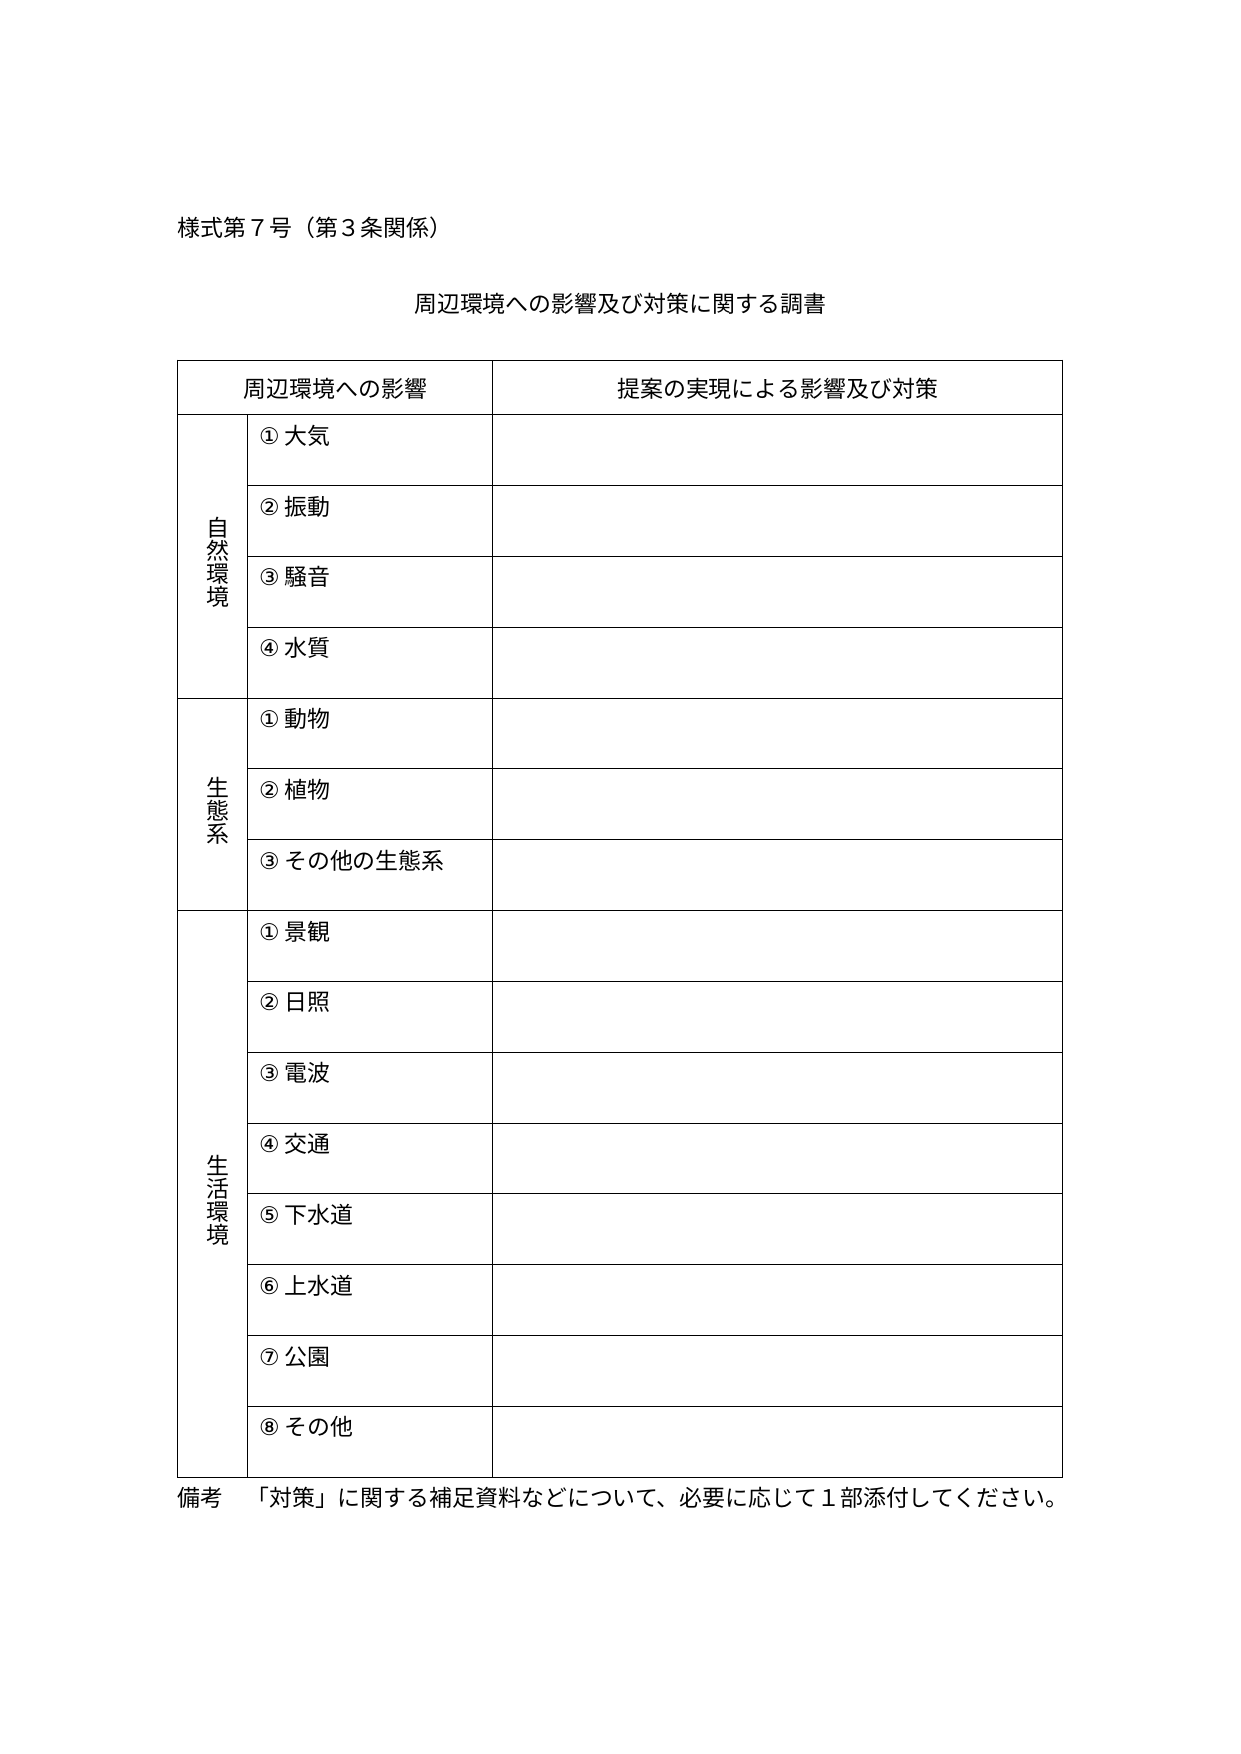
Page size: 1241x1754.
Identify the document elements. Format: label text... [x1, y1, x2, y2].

table_cell [493, 911, 1062, 981]
table_cell ③電波 [248, 1053, 492, 1122]
text 周辺環境への影響及び対策に関する調書 [177, 283, 1063, 321]
table_cell [493, 1053, 1062, 1122]
table_cell [493, 415, 1062, 485]
table_cell ①景観 [248, 911, 492, 981]
table_header 周辺環境への影響 [178, 361, 492, 414]
table_cell [493, 1194, 1062, 1264]
table_cell ①大気 [248, 415, 492, 485]
table_cell ②振動 [248, 486, 492, 556]
table_header 提案の実現による影響及び対策 [493, 361, 1062, 414]
table_cell ⑥上水道 [248, 1265, 492, 1335]
table_cell [493, 840, 1062, 910]
table_cell [493, 1336, 1062, 1406]
table_cell [493, 628, 1062, 697]
text 備考 「対策」に関する補足資料などについて、必要に応じて１部添付してください。 [177, 1478, 1063, 1516]
table_cell [493, 982, 1062, 1052]
table_cell ⑦公園 [248, 1336, 492, 1406]
table_cell ⑧その他 [248, 1407, 492, 1477]
table_cell ⑤下水道 [248, 1194, 492, 1264]
table_cell ③その他の生態系 [248, 840, 492, 910]
table_cell [493, 699, 1062, 768]
table_cell ②日照 [248, 982, 492, 1052]
table_cell ④交通 [248, 1124, 492, 1193]
table_cell [493, 557, 1062, 627]
table_cell 自然環境 [178, 415, 247, 697]
table_cell ③騒音 [248, 557, 492, 627]
table_cell [493, 486, 1062, 556]
table_cell 生態系 [178, 699, 247, 910]
text 様式第７号（第３条関係） [177, 207, 1063, 245]
table_cell [493, 769, 1062, 839]
table_cell ①動物 [248, 699, 492, 768]
table_cell ④水質 [248, 628, 492, 697]
table_cell [493, 1407, 1062, 1477]
table_cell ②植物 [248, 769, 492, 839]
table_cell [493, 1124, 1062, 1193]
table_cell 生活環境 [178, 911, 247, 1477]
table_cell [493, 1265, 1062, 1335]
